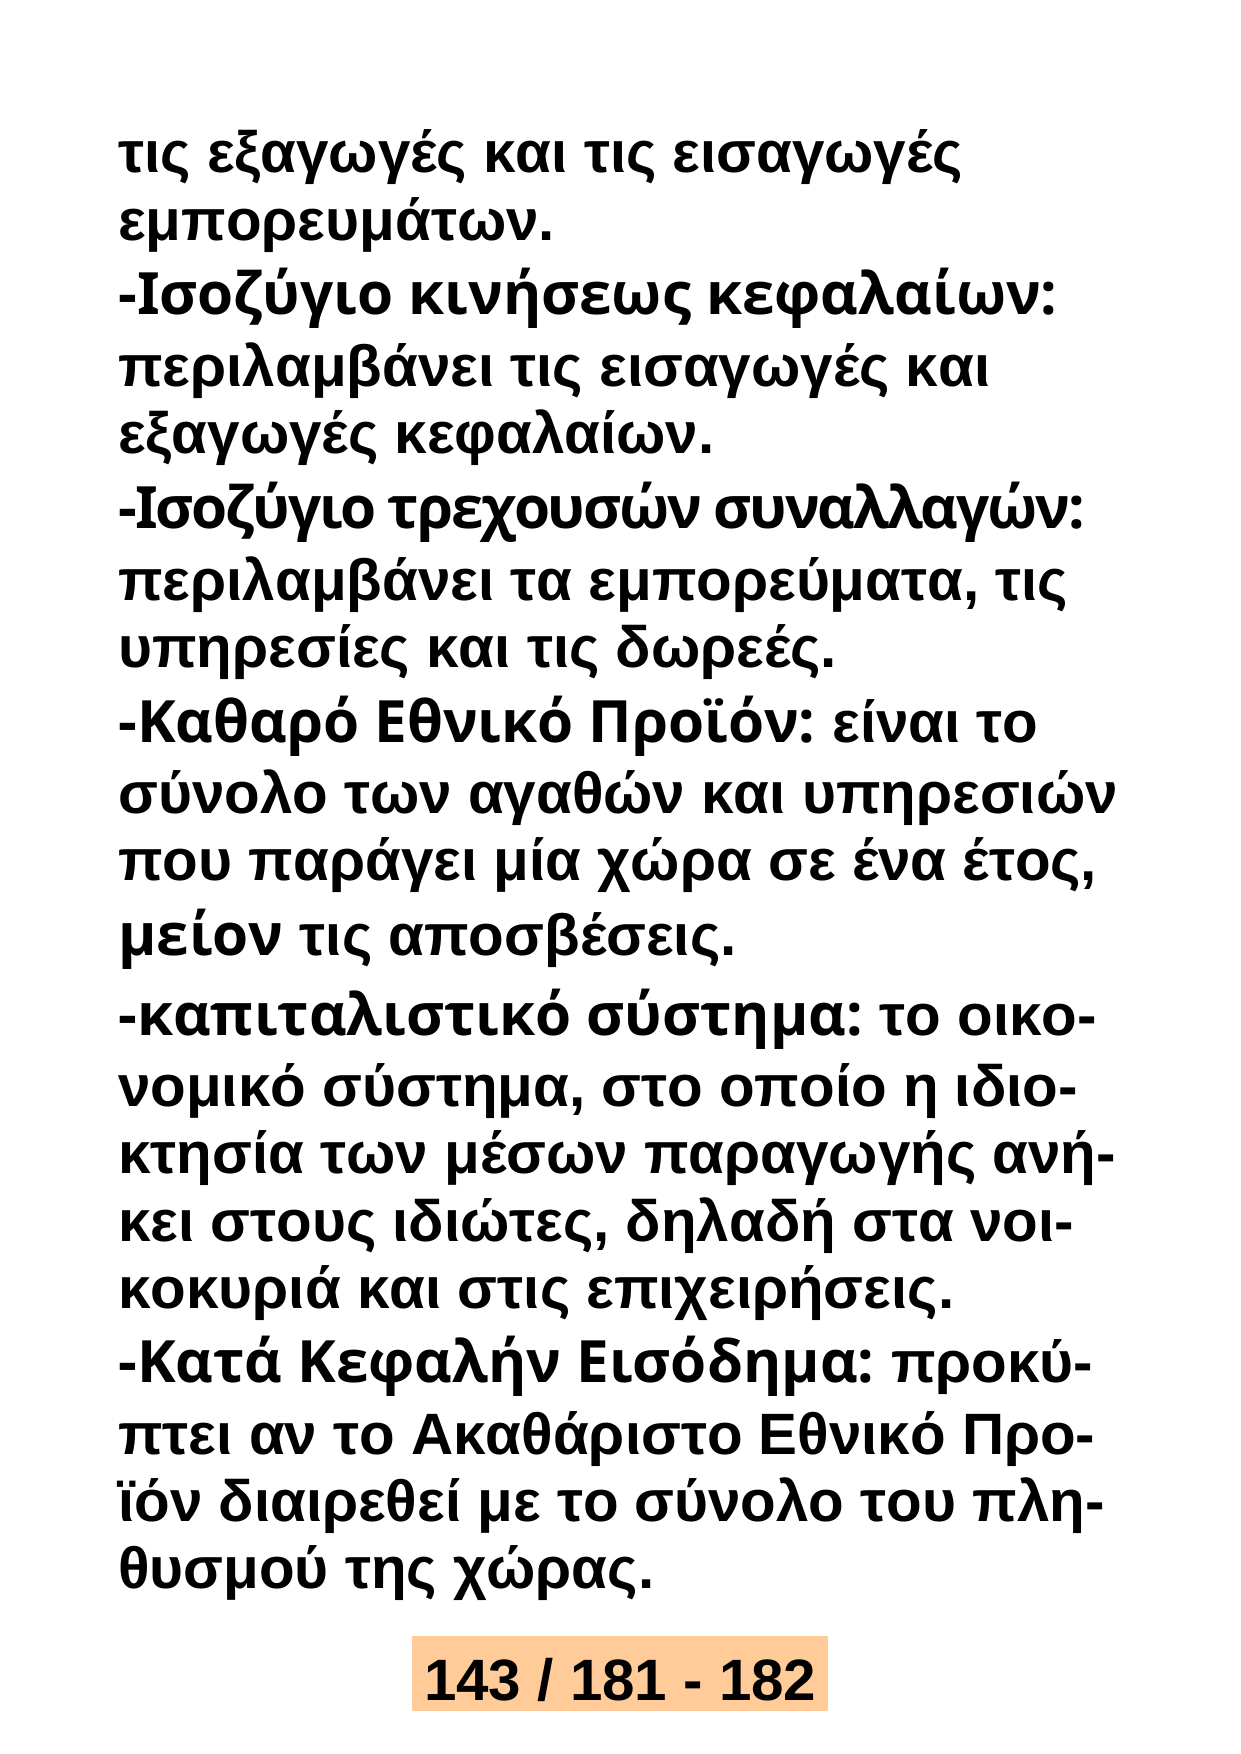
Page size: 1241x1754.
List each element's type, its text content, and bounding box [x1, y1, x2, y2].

list -Ισοζύγιο τρεχουσών συναλλαγών: περιλαμβάνει τα εμπορεύματα, τις υπηρεσίες και τις δωρεές. -Καθαρό Εθνικό Προϊόν: είναι το σύνολο των αγαθών και υπηρεσιών που παράγει μία χώρα σε ένα έτος, μείον τις αποσβέσεις. [118, 466, 1122, 973]
list -καπιταλιστικό σύστημα: το οικο-νομικό σύστημα, στο οποίο η ιδιο-κτησία των μέσων παραγωγής ανή-κει στους ιδιώτες, δηλαδή στα νοι-κοκυριά και στις επιχειρήσεις. [118, 973, 1122, 1321]
list -Κατά Κεφαλήν Εισόδημα: προκύ-πτει αν το Ακαθάριστο Εθνικό Προ-ϊόν διαιρεθεί με το σύνολο του πλη-θυσμού της χώρας. [118, 1321, 1122, 1601]
list -Ισοζύγιο κινήσεως κεφαλαίων: περιλαμβάνει τις εισαγωγές και εξαγωγές κεφαλαίων. [118, 252, 1122, 466]
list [118, 118, 1122, 252]
